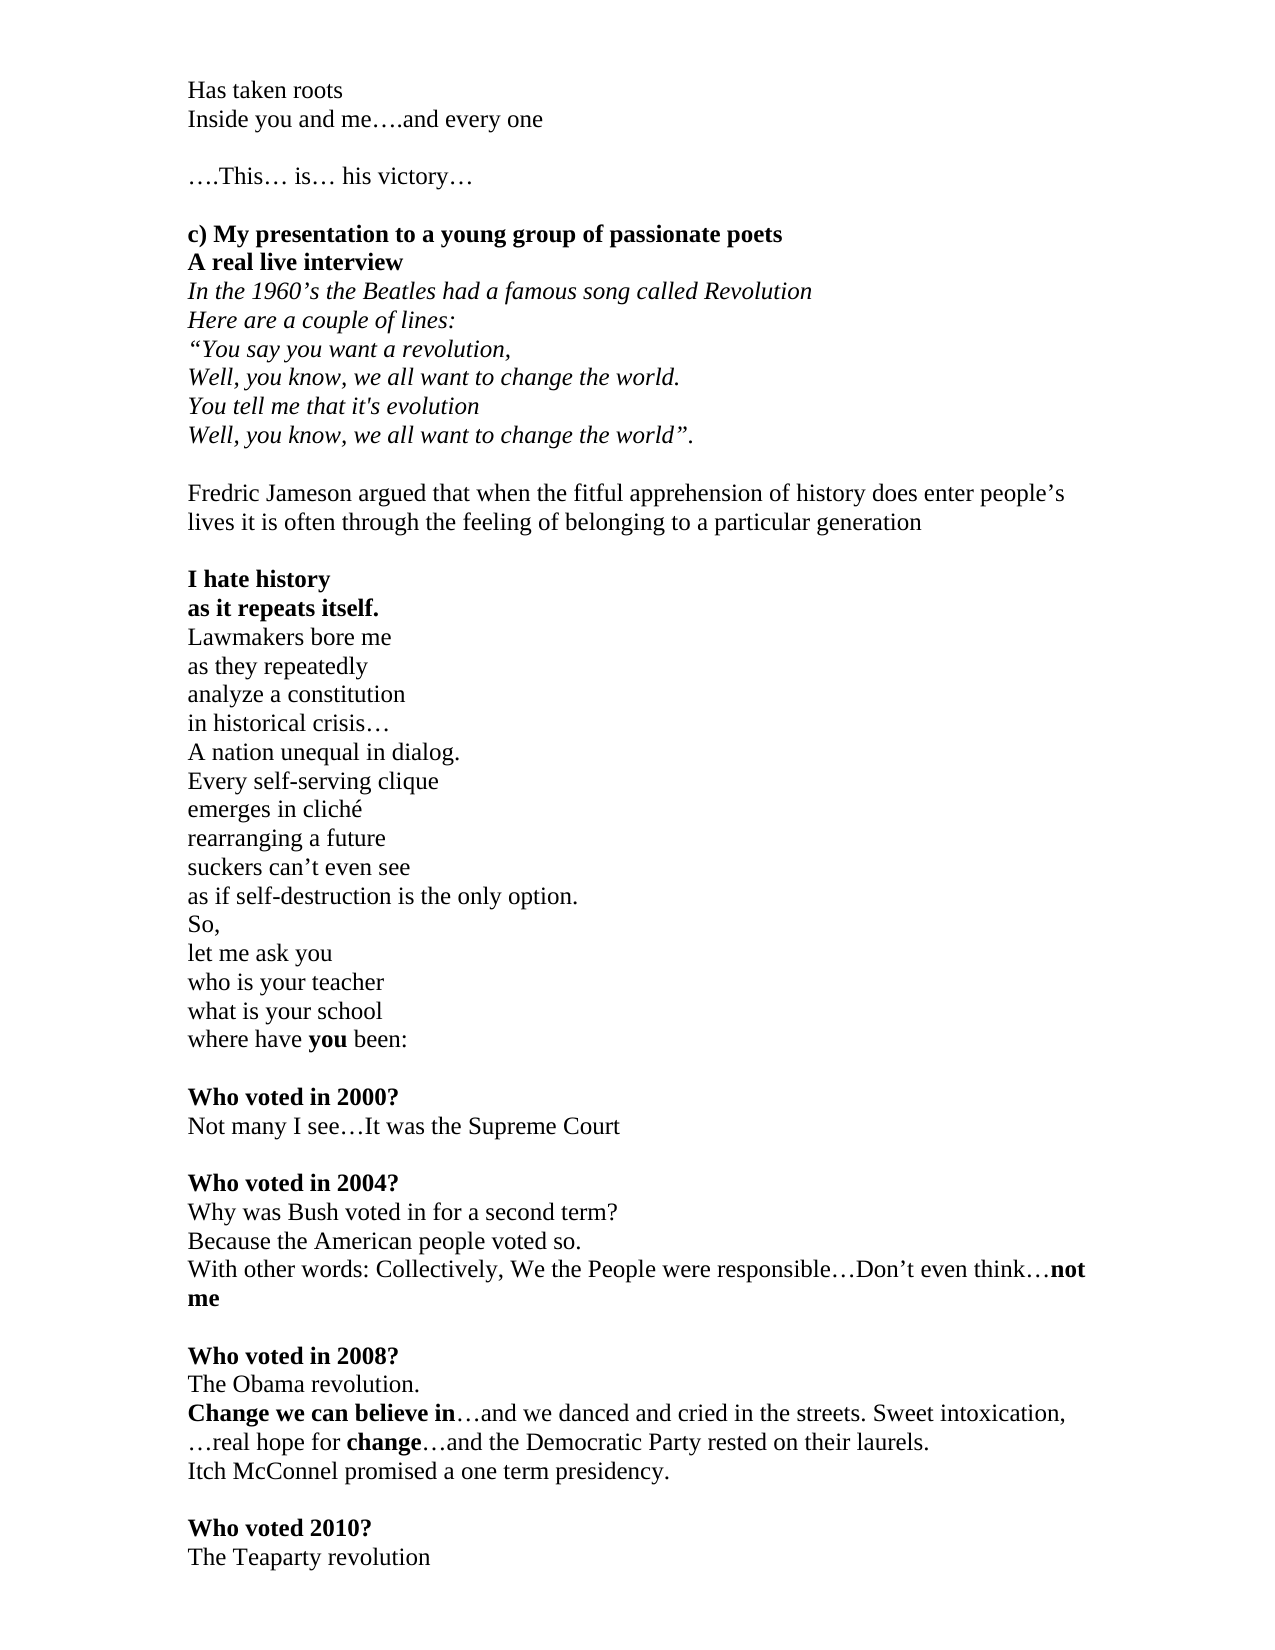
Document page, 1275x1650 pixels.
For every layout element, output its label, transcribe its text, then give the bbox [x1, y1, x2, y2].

text Itch McConnel promised a one term presidency. [187, 1456, 1087, 1484]
text Change we can believe in…and we danced and cried in the streets. Sweet intoxication, …real hope for change…and the Democratic Party rested on their laurels. [187, 1398, 1087, 1456]
text Because the American people voted so. [187, 1226, 1087, 1254]
text emerges in cliché [187, 794, 1087, 823]
text what is your school [187, 996, 1087, 1024]
text Who voted in 2000? [187, 1082, 1087, 1111]
text Not many I see…It was the Supreme Court [187, 1111, 1087, 1139]
text as they repeatedly [187, 651, 1087, 679]
text in historical crisis… [187, 708, 1087, 737]
text Here are a couple of lines: [187, 305, 1087, 334]
text analyze a constitution [187, 679, 1087, 708]
text Who voted in 2008? [187, 1341, 1087, 1369]
text let me ask you [187, 938, 1087, 967]
text A nation unequal in dialog. [187, 737, 1087, 766]
text Lawmakers bore me [187, 622, 1087, 651]
text The Teaparty revolution [187, 1542, 1087, 1571]
text “You say you want a revolution, Well, you know, we all want to change the world. You tell me that it's evolution Well, you know, we all want to change the world”. [187, 334, 1087, 449]
text Fredric Jameson argued that when the fitful apprehension of history does enter people’s lives it is often through the feeling of belonging to a particular generation [187, 478, 1087, 535]
text So, [187, 909, 1087, 938]
text suckers can’t even see [187, 852, 1087, 881]
text who is your teacher [187, 967, 1087, 996]
text as it repeats itself. [187, 593, 1087, 622]
text I hate history [187, 564, 1087, 593]
text c) My presentation to a young group of passionate poets [187, 219, 1087, 247]
text Why was Bush voted in for a second term? [187, 1197, 1087, 1226]
text where have you been: [187, 1024, 1087, 1053]
text Has taken roots [187, 75, 1087, 104]
text rearranging a future [187, 823, 1087, 852]
text Who voted 2010? [187, 1513, 1087, 1542]
text Inside you and me….and every one [187, 104, 1087, 132]
text A real live interview [187, 247, 1087, 276]
text The Obama revolution. [187, 1369, 1087, 1398]
text In the 1960’s the Beatles had a famous song called Revolution [187, 276, 1087, 305]
text ….This… is… his victory… [187, 161, 1087, 190]
text With other words: Collectively, We the People were responsible…Don’t even think…not me [187, 1254, 1087, 1312]
text Who voted in 2004? [187, 1168, 1087, 1197]
text as if self-destruction is the only option. [187, 881, 1087, 909]
text Every self-serving clique [187, 766, 1087, 794]
